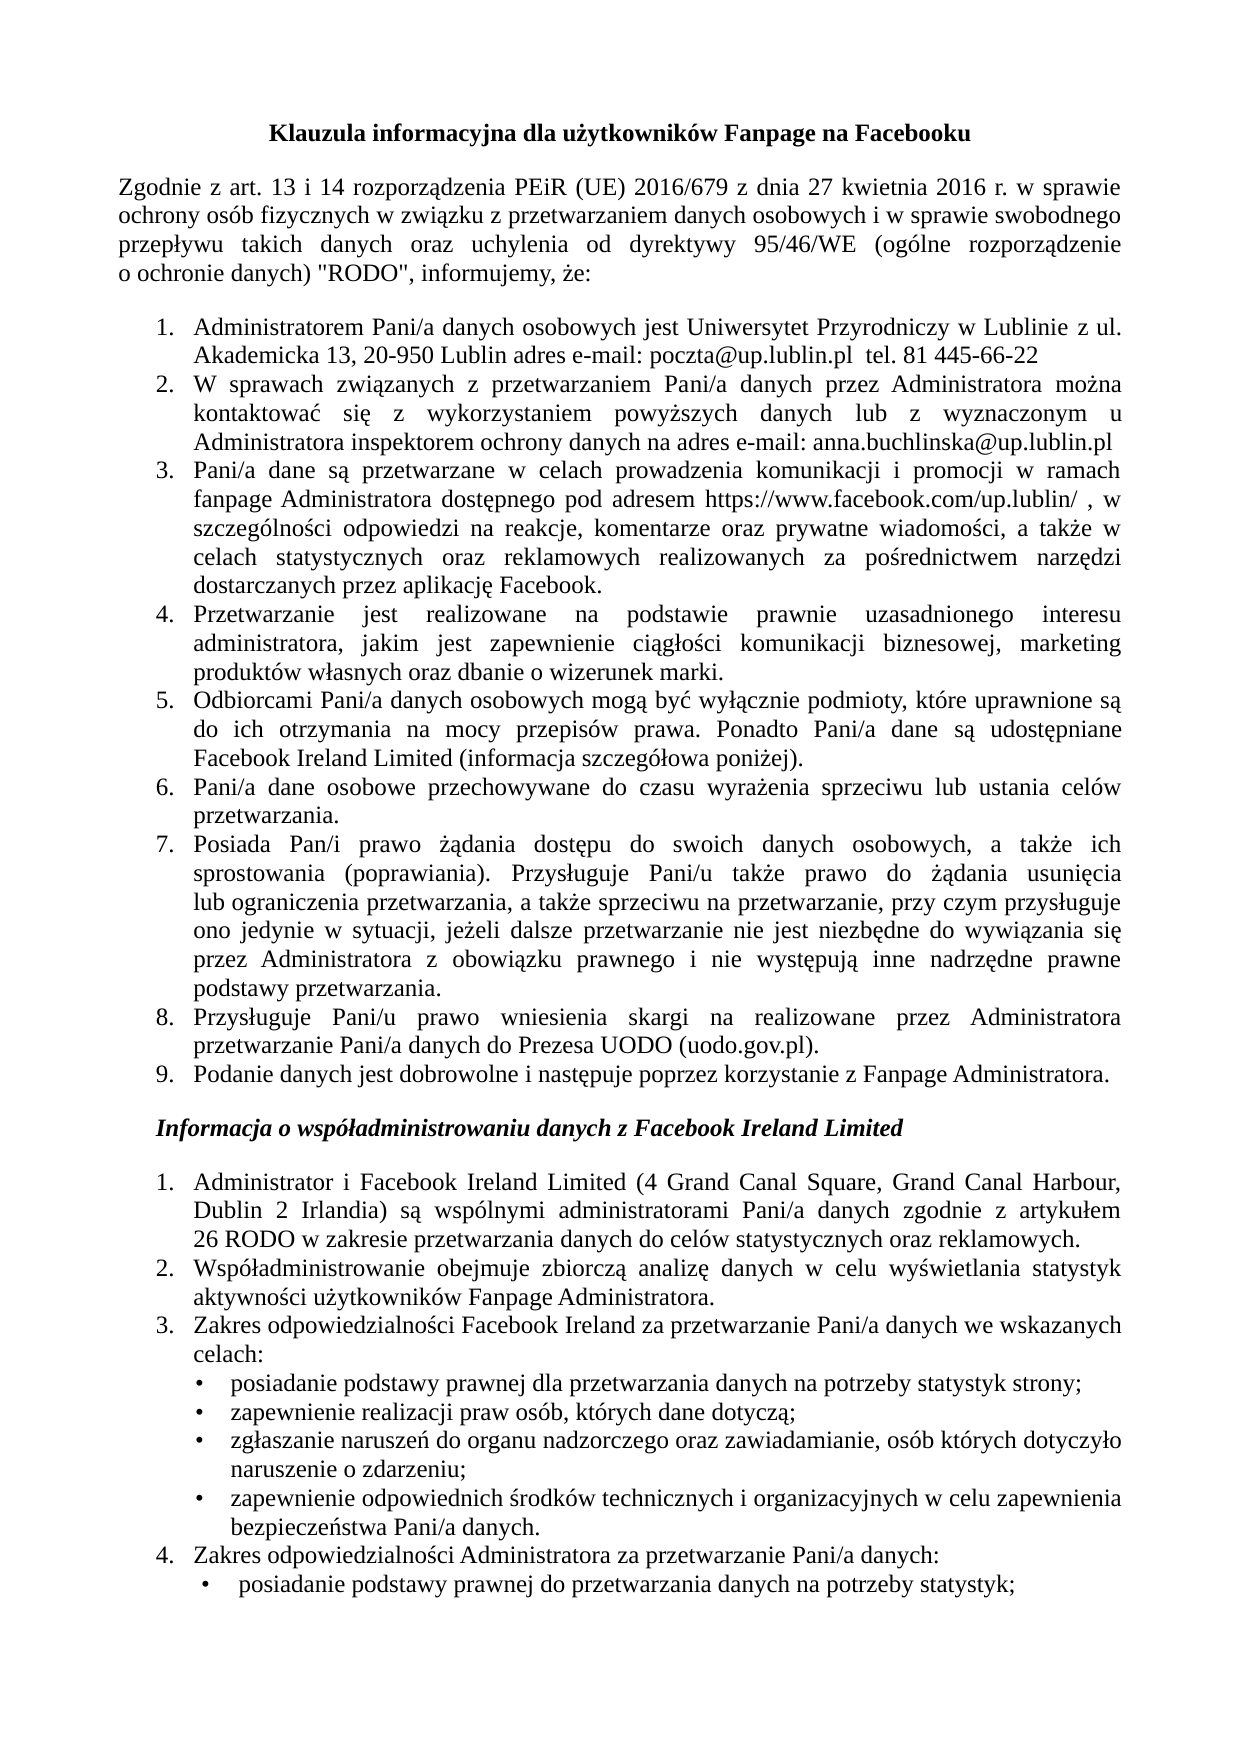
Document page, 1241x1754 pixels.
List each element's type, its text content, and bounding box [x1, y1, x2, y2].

text 4. Zakres odpowiedzialności Administratora za przetwarzanie Pani/a danych: [156, 1541, 1122, 1569]
text 8. Przysługuje Pani/u prawo wniesienia skargi na realizowane przez Administratora przetwarzanie Pani/a danych do Prezesa UODO (uodo.gov.pl). [156, 1002, 1122, 1059]
text 3. Zakres odpowiedzialności Facebook Ireland za przetwarzanie Pani/a danych we wskazanych celach: [156, 1311, 1122, 1368]
text 9. Podanie danych jest dobrowolne i następuje poprzez korzystanie z Fanpage Administratora. [156, 1059, 1122, 1088]
text • zgłaszanie naruszeń do organu nadzorczego oraz zawiadamianie, osób których dotyczyło naruszenie o zdarzeniu; [195, 1426, 1122, 1483]
text 1. Administrator i Facebook Ireland Limited (4 Grand Canal Square, Grand Canal Harbour, Dublin 2 Irlandia) są wspólnymi administratorami Pani/a danych zgodnie z artykułem 26 RODO w zakresie przetwarzania danych do celów statystycznych oraz reklamowych. [156, 1167, 1122, 1253]
text 1. Administratorem Pani/a danych osobowych jest Uniwersytet Przyrodniczy w Lublinie z ul. Akademicka 13, 20-950 Lublin adres e-mail: poczta@up.lublin.pl tel. 81 445-66-22 [156, 312, 1122, 369]
text 3. Pani/a dane są przetwarzane w celach prowadzenia komunikacji i promocji w ramach fanpage Administratora dostępnego pod adresem https://www.facebook.com/up.lublin/ , w szczególności odpowiedzi na reakcje, komentarze oraz prywatne wiadomości, a także w celach statystycznych oraz reklamowych realizowanych za pośrednictwem narzędzi dostarczanych przez aplikację Facebook. [156, 456, 1122, 599]
text 6. Pani/a dane osobowe przechowywane do czasu wyrażenia sprzeciwu lub ustania celów przetwarzania. [156, 772, 1122, 829]
text 2. Współadministrowanie obejmuje zbiorczą analizę danych w celu wyświetlania statystyk aktywności użytkowników Fanpage Administratora. [156, 1253, 1122, 1311]
text 4. Przetwarzanie jest realizowane na podstawie prawnie uzasadnionego interesu administratora, jakim jest zapewnienie ciągłości komunikacji biznesowej, marketing produktów własnych oraz dbanie o wizerunek marki. [156, 599, 1122, 686]
text • zapewnienie realizacji praw osób, których dane dotyczą; [195, 1397, 1122, 1426]
text • zapewnienie odpowiednich środków technicznych i organizacyjnych w celu zapewnienia bezpieczeństwa Pani/a danych. [195, 1483, 1122, 1541]
text 7. Posiada Pan/i prawo żądania dostępu do swoich danych osobowych, a także ich sprostowania (poprawiania). Przysługuje Pani/u także prawo do żądania usunięcia lub ograniczenia przetwarzania, a także sprzeciwu na przetwarzanie, przy czym przysługuje ono jedynie w sytuacji, jeżeli dalsze przetwarzanie nie jest niezbędne do wywiązania się przez Administratora z obowiązku prawnego i nie występują inne nadrzędne prawne podstawy przetwarzania. [156, 829, 1122, 1002]
text • posiadanie podstawy prawnej do przetwarzania danych na potrzeby statystyk; [201, 1569, 1122, 1598]
text 2. W sprawach związanych z przetwarzaniem Pani/a danych przez Administratora można kontaktować się z wykorzystaniem powyższych danych lub z wyznaczonym u Administratora inspektorem ochrony danych na adres e-mail: anna.buchlinska@up.lublin.pl [156, 369, 1122, 456]
text Zgodnie z art. 13 i 14 rozporządzenia PEiR (UE) 2016/679 z dnia 27 kwietnia 2016 r. w sprawie ochrony osób fizycznych w związku z przetwarzaniem danych osobowych i w sprawie swobodnego przepływu takich danych oraz uchylenia od dyrektywy 95/46/WE (ogólne rozporządzenie o ochronie danych) "RODO", informujemy, że: [118, 172, 1122, 287]
text Klauzula informacyjna dla użytkowników Fanpage na Facebooku [118, 118, 1122, 147]
text • posiadanie podstawy prawnej dla przetwarzania danych na potrzeby statystyk strony; [195, 1368, 1122, 1397]
text Informacja o współadministrowaniu danych z Facebook Ireland Limited [156, 1113, 1122, 1142]
text 5. Odbiorcami Pani/a danych osobowych mogą być wyłącznie podmioty, które uprawnione są do ich otrzymania na mocy przepisów prawa. Ponadto Pani/a dane są udostępniane Facebook Ireland Limited (informacja szczegółowa poniżej). [156, 686, 1122, 772]
